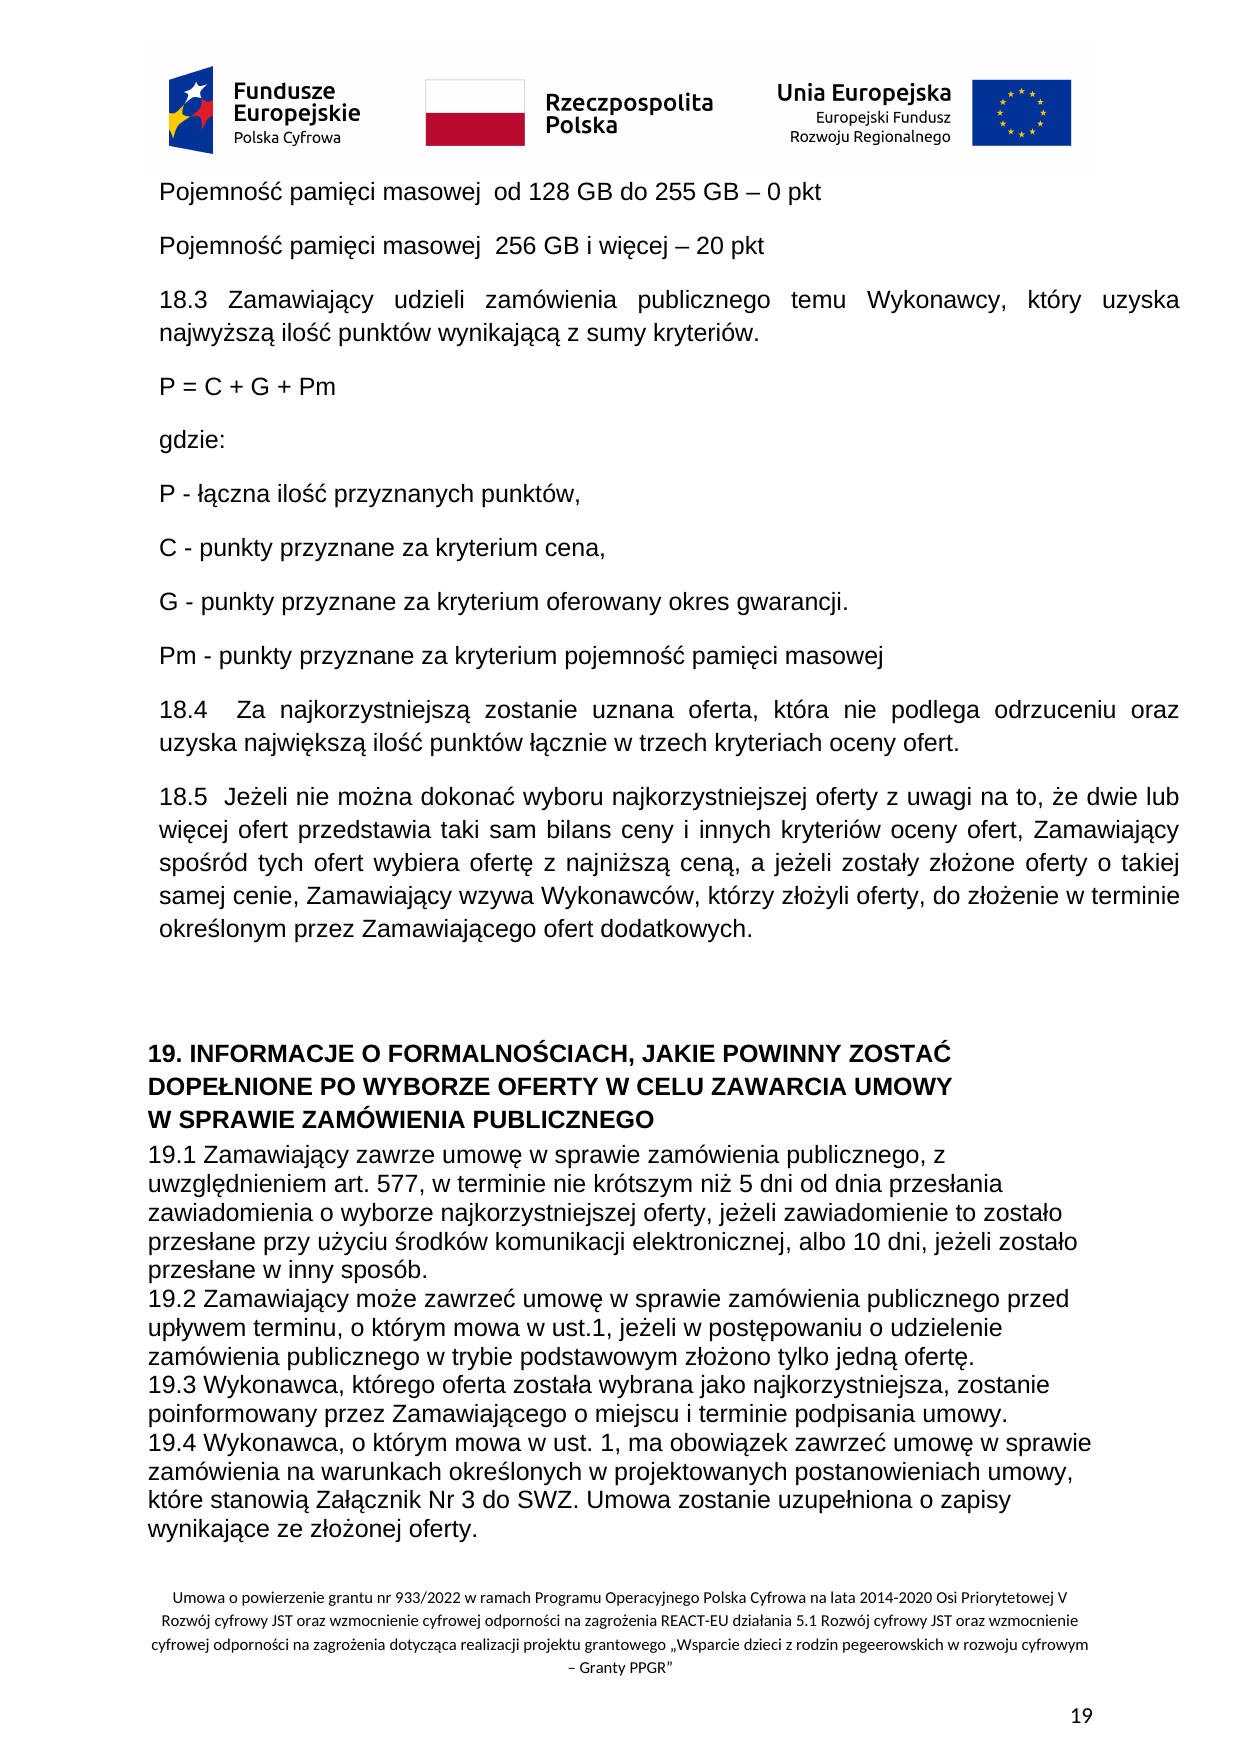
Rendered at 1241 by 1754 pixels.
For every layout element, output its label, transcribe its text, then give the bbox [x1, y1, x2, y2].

text 19.3 Wykonawca, którego oferta została wybrana jako najkorzystniejsza, zostanie [148, 1371, 1093, 1399]
text 19.2 Zamawiający może zawrzeć umowę w sprawie zamówienia publicznego przed upływem terminu, o którym mowa w ust.1, jeżeli w postępowaniu o udzielenie zamówienia publicznego w trybie podstawowym złożono tylko jedną ofertę. [148, 1284, 1093, 1371]
text poinformowany przez Zamawiającego o miejscu i terminie podpisania umowy. [148, 1399, 1093, 1428]
text 19. INFORMACJE O FORMALNOŚCIACH, JAKIE POWINNY ZOSTAĆ DOPEŁNIONE PO WYBORZE OFERTY W CELU ZAWARCIA UMOWY W SPRAWIE ZAMÓWIENIA PUBLICZNEGO [148, 1039, 1093, 1134]
text 19.4 Wykonawca, o którym mowa w ust. 1, ma obowiązek zawrzeć umowę w sprawie [148, 1428, 1093, 1457]
text zamówienia na warunkach określonych w projektowanych postanowieniach umowy, które stanowią Załącznik Nr 3 do SWZ. Umowa zostanie uzupełniona o zapisy wynikające ze złożonej oferty. [148, 1457, 1093, 1543]
picture [147, 44, 1093, 176]
text 19.1 Zamawiający zawrze umowę w sprawie zamówienia publicznego, z uwzględnieniem art. 577, w terminie nie krótszym niż 5 dni od dnia przesłania zawiadomienia o wyborze najkorzystniejszej oferty, jeżeli zawiadomienie to zostało przesłane przy użyciu środków komunikacji elektronicznej, albo 10 dni, jeżeli zostało przesłane w inny sposób. [148, 1141, 1093, 1284]
